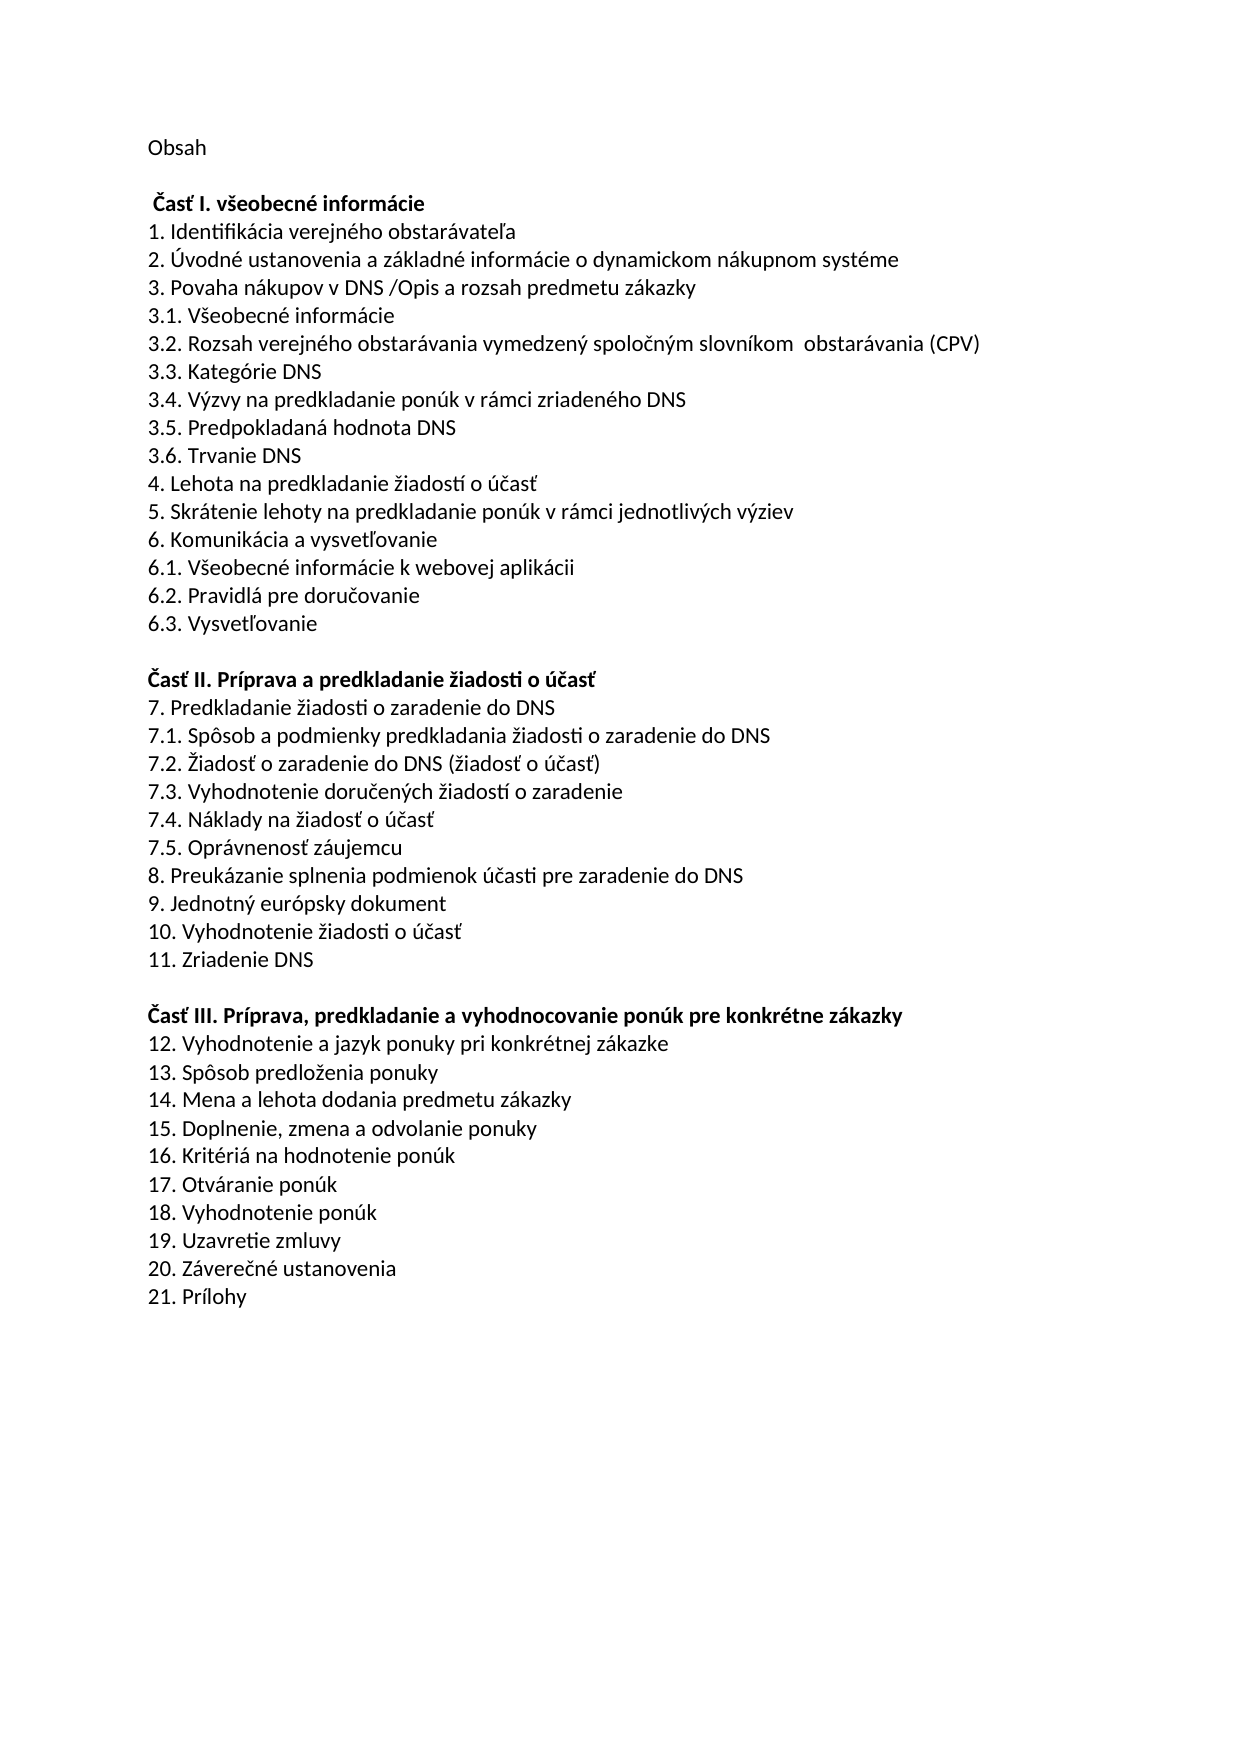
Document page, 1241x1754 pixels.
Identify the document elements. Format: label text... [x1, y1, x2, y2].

text Obsah [148, 133, 1093, 161]
text Časť I. všeobecné informácie [148, 189, 1093, 217]
text 9. Jednotný európsky dokument [148, 889, 1093, 917]
text 18. Vyhodnotenie ponúk [148, 1198, 1093, 1226]
text Časť II. Príprava a predkladanie žiadosti o účasť [148, 665, 1093, 693]
text 15. Doplnenie, zmena a odvolanie ponuky [148, 1114, 1093, 1142]
text 3.6. Trvanie DNS [148, 441, 1093, 469]
text 1. Identifikácia verejného obstarávateľa [148, 217, 1093, 245]
text 6. Komunikácia a vysvetľovanie [148, 525, 1093, 553]
text 20. Záverečné ustanovenia [148, 1254, 1093, 1282]
text 6.2. Pravidlá pre doručovanie [148, 581, 1093, 609]
text 12. Vyhodnotenie a jazyk ponuky pri konkrétnej zákazke [148, 1029, 1093, 1058]
text 4. Lehota na predkladanie žiadostí o účasť [148, 469, 1093, 497]
text Časť III. Príprava, predkladanie a vyhodnocovanie ponúk pre konkrétne zákazky [148, 1002, 1093, 1029]
text 3.5. Predpokladaná hodnota DNS [148, 413, 1093, 441]
text 2. Úvodné ustanovenia a základné informácie o dynamickom nákupnom systéme [148, 245, 1093, 273]
text 6.3. Vysvetľovanie [148, 609, 1093, 637]
text 21. Prílohy [148, 1282, 1093, 1310]
text 19. Uzavretie zmluvy [148, 1226, 1093, 1254]
text 7.2. Žiadosť o zaradenie do DNS (žiadosť o účasť) [148, 749, 1093, 777]
text 7.1. Spôsob a podmienky predkladania žiadosti o zaradenie do DNS [148, 721, 1093, 749]
text 3.3. Kategórie DNS [148, 357, 1093, 385]
text 7.4. Náklady na žiadosť o účasť [148, 805, 1093, 833]
text 13. Spôsob predloženia ponuky [148, 1058, 1093, 1086]
text 6.1. Všeobecné informácie k webovej aplikácii [148, 553, 1093, 581]
text 7.3. Vyhodnotenie doručených žiadostí o zaradenie [148, 777, 1093, 805]
text 3.1. Všeobecné informácie [148, 301, 1093, 329]
text 3.4. Výzvy na predkladanie ponúk v rámci zriadeného DNS [148, 385, 1093, 413]
text 14. Mena a lehota dodania predmetu zákazky [148, 1086, 1093, 1114]
text 3. Povaha nákupov v DNS /Opis a rozsah predmetu zákazky [148, 273, 1093, 301]
text 7.5. Oprávnenosť záujemcu [148, 833, 1093, 861]
text 16. Kritériá na hodnotenie ponúk [148, 1142, 1093, 1170]
text 10. Vyhodnotenie žiadosti o účasť [148, 917, 1093, 946]
text 17. Otváranie ponúk [148, 1170, 1093, 1198]
text 8. Preukázanie splnenia podmienok účasti pre zaradenie do DNS [148, 861, 1093, 889]
text 11. Zriadenie DNS [148, 946, 1093, 973]
text 7. Predkladanie žiadosti o zaradenie do DNS [148, 693, 1093, 721]
text 5. Skrátenie lehoty na predkladanie ponúk v rámci jednotlivých výziev [148, 497, 1093, 525]
text 3.2. Rozsah verejného obstarávania vymedzený spoločným slovníkom obstarávania (CPV) [148, 329, 1093, 357]
